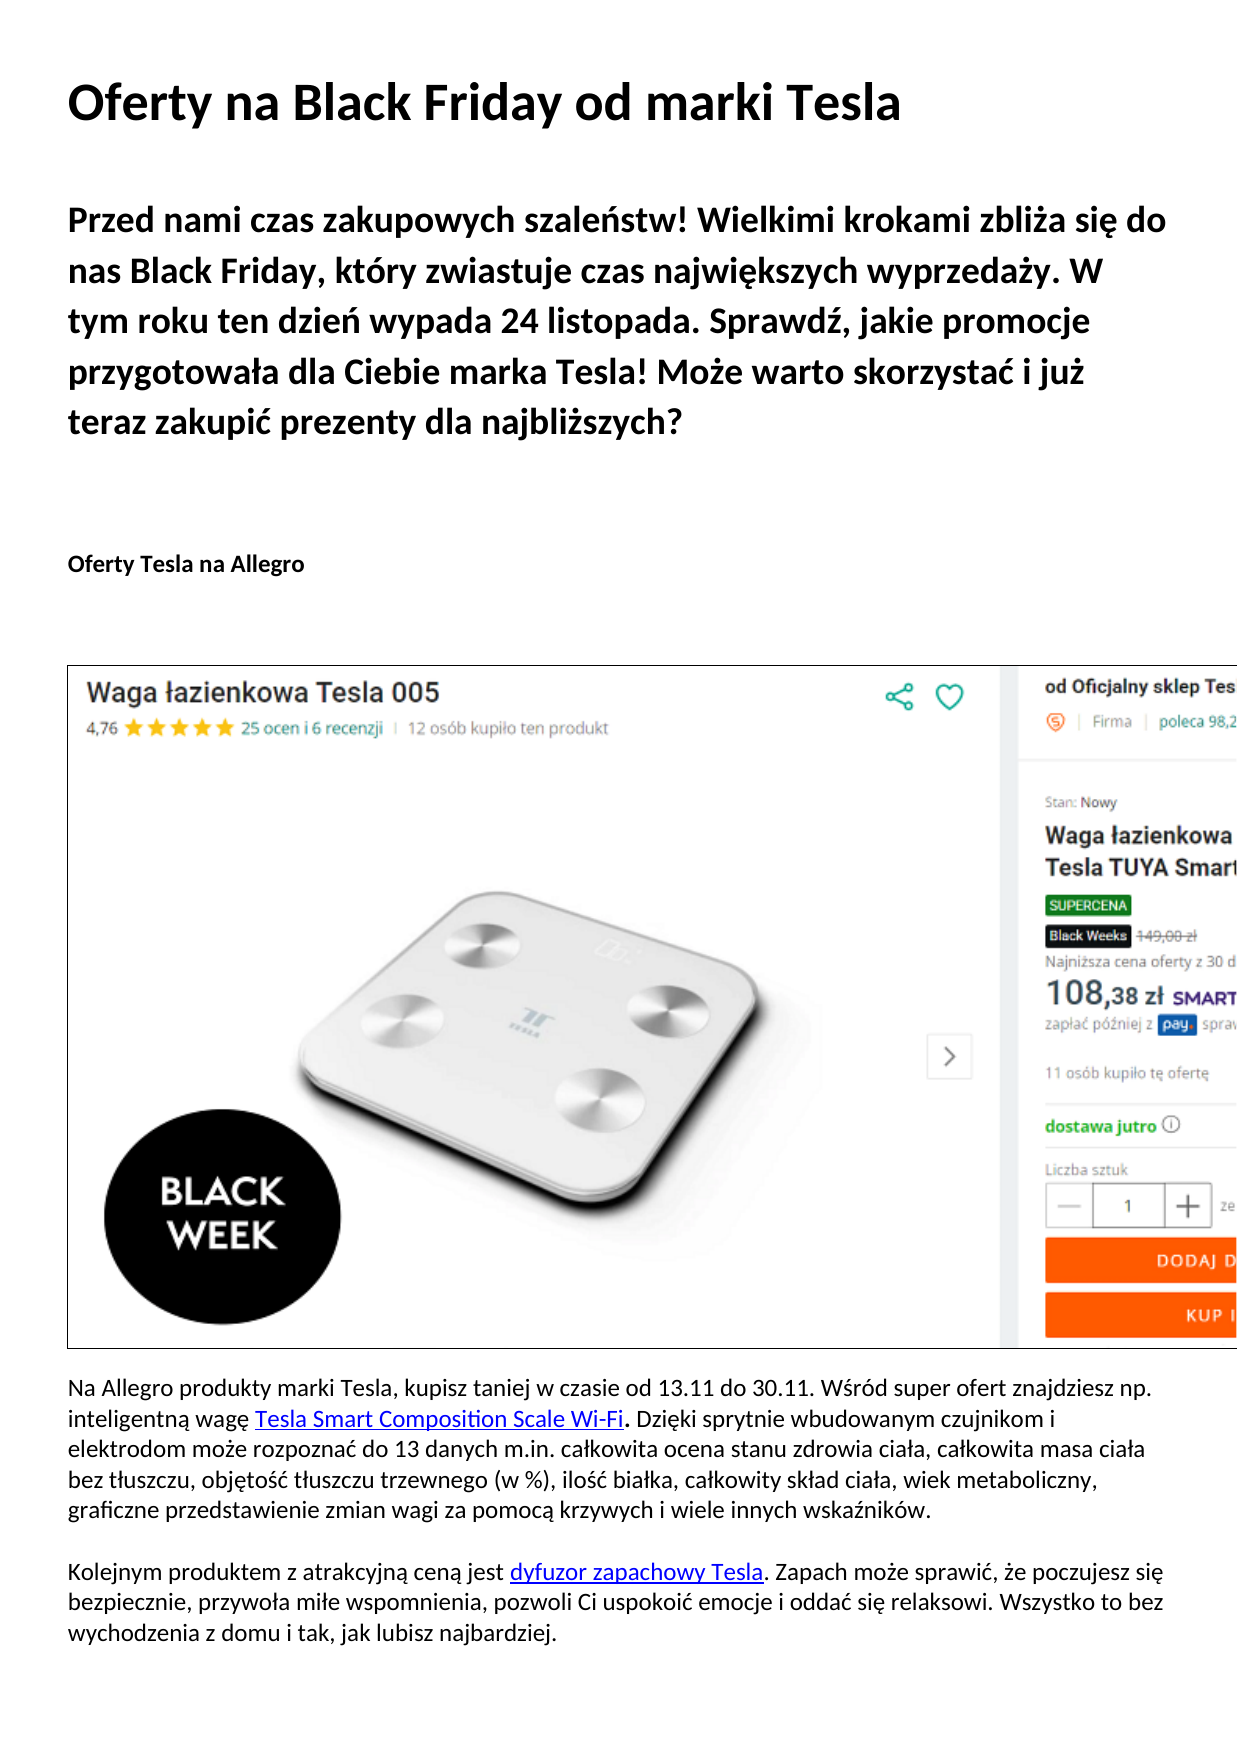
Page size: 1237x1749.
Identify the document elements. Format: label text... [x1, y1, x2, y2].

text Oferty na Black Friday od marki Tesla [68, 68, 1169, 134]
text Przed nami czas zakupowych szaleństw! Wielkimi krokami zbliża się do nas Black Friday, który zwiastuje czas największych wyprzedaży. W tym roku ten dzień wypada 24 listopada. Sprawdź, jakie promocje przygotowała dla Ciebie marka Tesla! Może warto skorzystać i już teraz zakupić prezenty dla najbliższych? [68, 196, 1169, 444]
text Kolejnym produktem z atrakcyjną ceną jest dyfuzor zapachowy Tesla. Zapach może sprawić, że poczujesz się bezpiecznie, przywoła miłe wspomnienia, pozwoli Ci uspokoić emocje i oddać się relaksowi. Wszystko to bez wychodzenia z domu i tak, jak lubisz najbardziej. [68, 1556, 1169, 1648]
picture [68, 666, 1237, 1348]
text Na Allegro produkty marki Tesla, kupisz taniej w czasie od 13.11 do 30.11. Wśród super ofert znajdziesz np. inteligentną wagę Tesla Smart Composition Scale Wi-Fi. Dzięki sprytnie wbudowanym czujnikom i elektrodom może rozpoznać do 13 danych m.in. całkowita ocena stanu zdrowia ciała, całkowita masa ciała bez tłuszczu, objętość tłuszczu trzewnego (w %), ilość białka, całkowity skład ciała, wiek metaboliczny, graficzne przedstawienie zmian wagi za pomocą krzywych i wiele innych wskaźników. [68, 1372, 1169, 1525]
text Oferty Tesla na Allegro [68, 548, 1169, 579]
